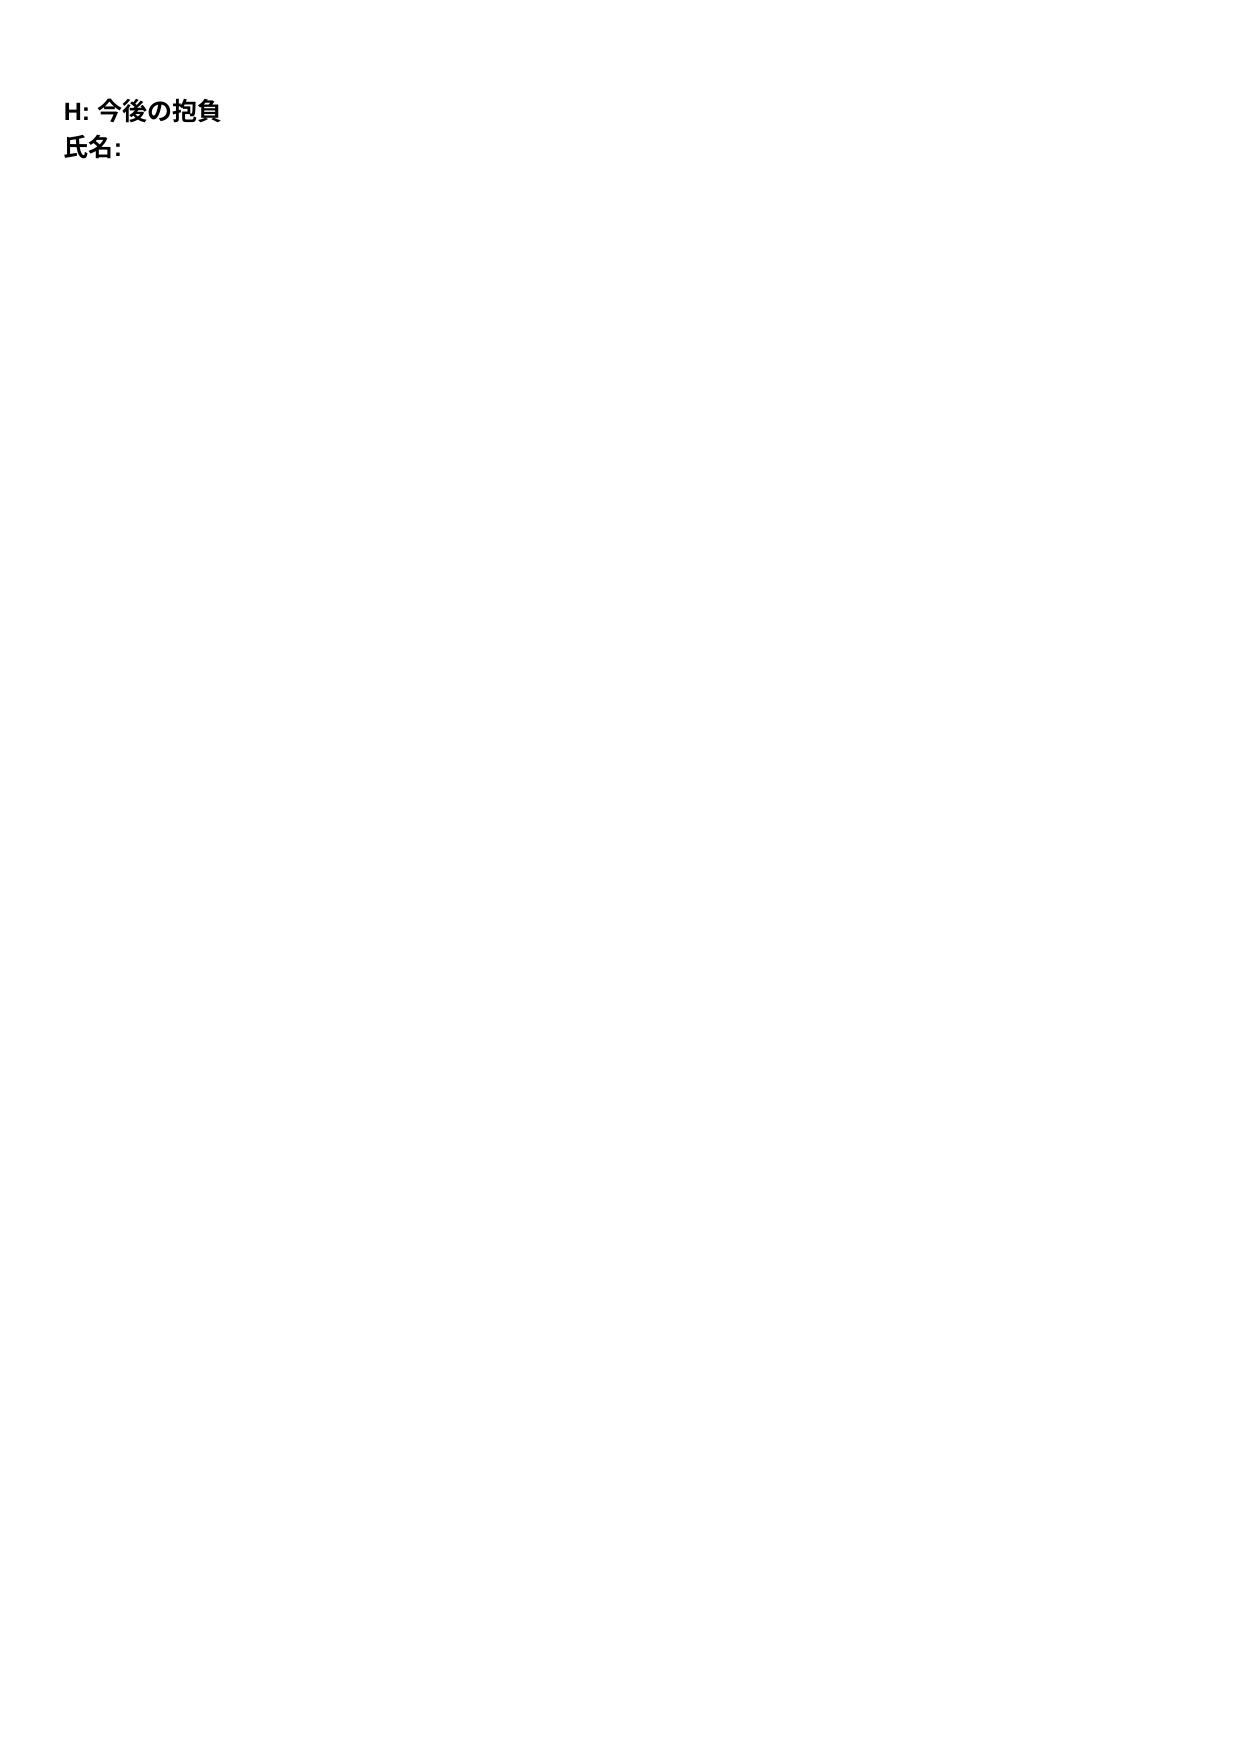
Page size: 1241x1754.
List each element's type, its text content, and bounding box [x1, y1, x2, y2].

text H: 今後の抱負 [64, 91, 1176, 127]
text 氏名: [64, 127, 1176, 164]
